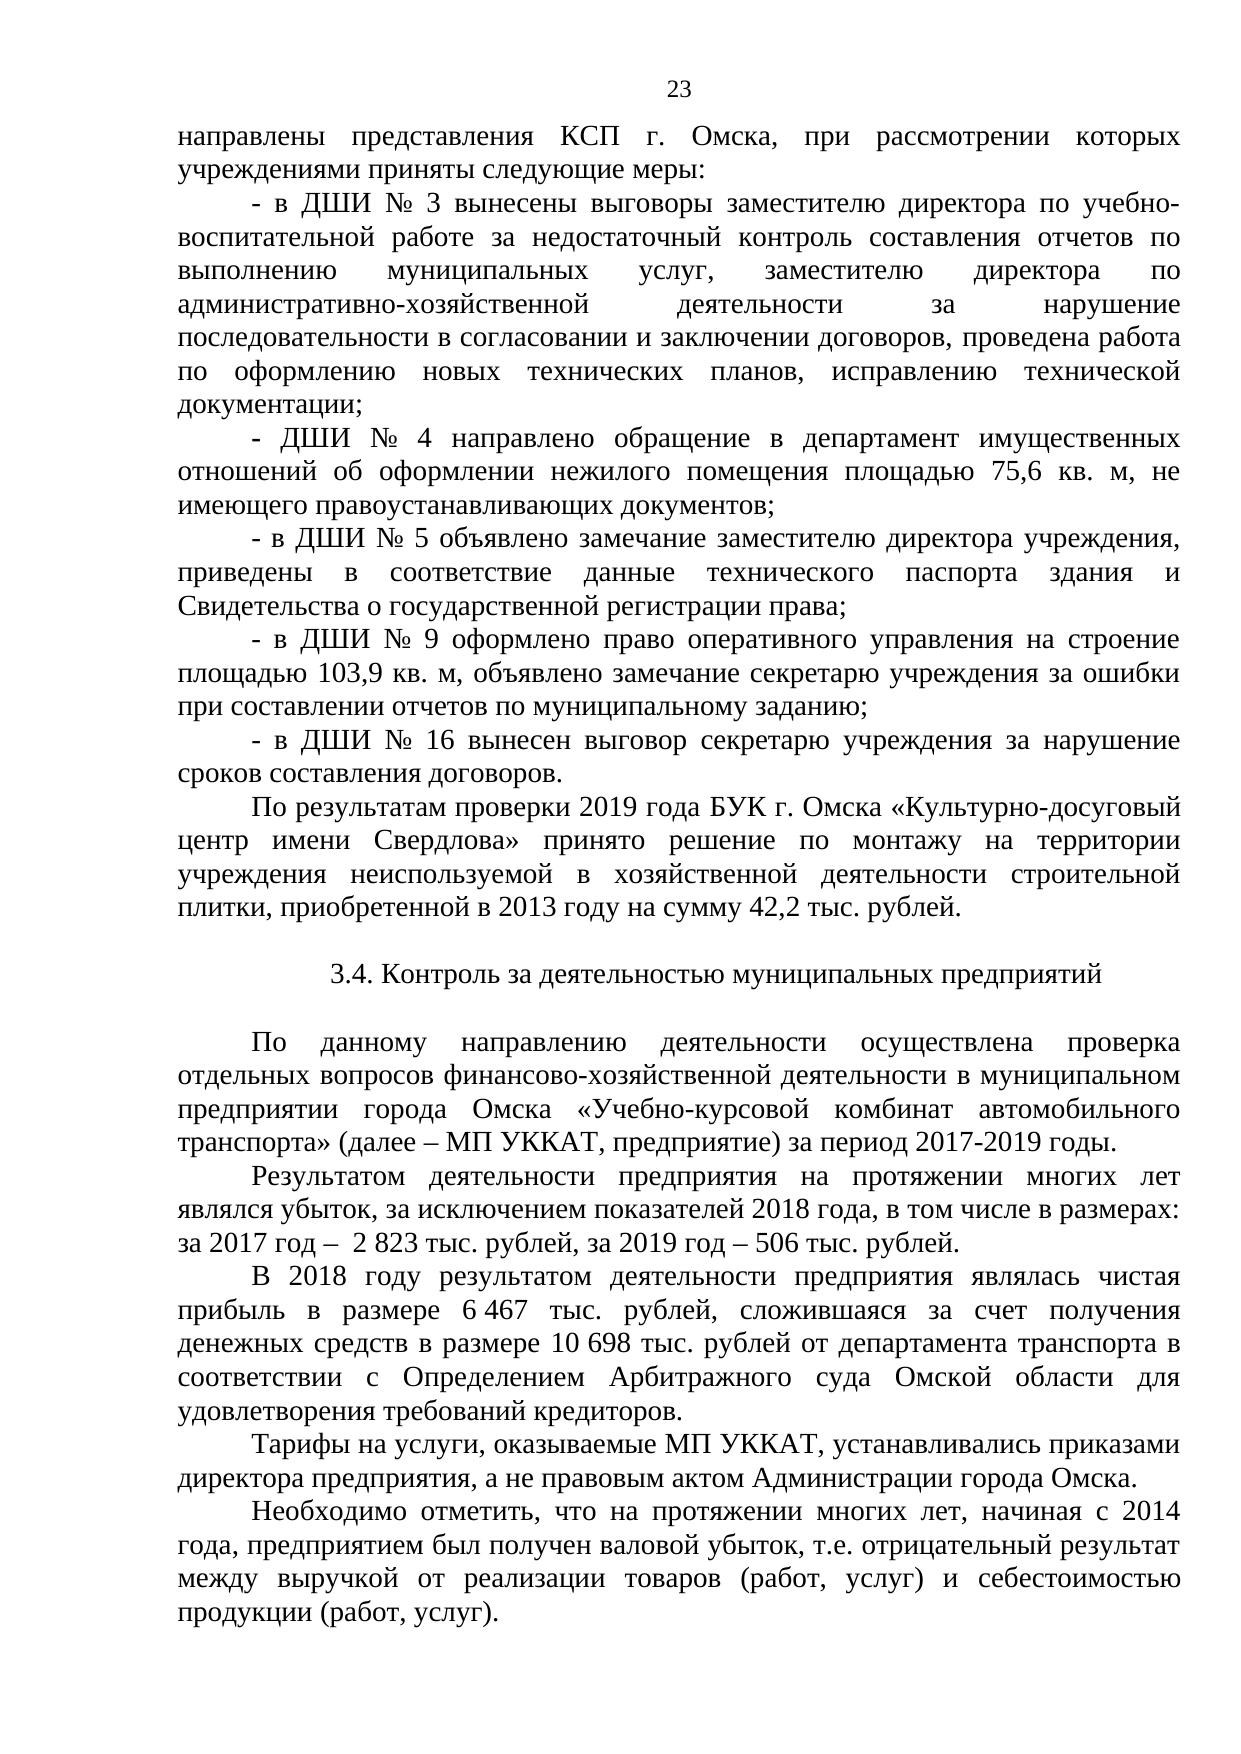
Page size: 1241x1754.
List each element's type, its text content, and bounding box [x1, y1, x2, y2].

text Необходимо отметить, что на протяжении многих лет, начиная с 2014 года, предприятием был получен валовой убыток, т.е. отрицательный результат между выручкой от реализации товаров (работ, услуг) и себестоимостью продукции (работ, услуг). [177, 1493, 1181, 1627]
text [177, 118, 1181, 185]
text Результатом деятельности предприятия на протяжении многих лет являлся убыток, за исключением показателей 2018 года, в том числе в размерах: за 2017 год – 2 823 тыс. рублей, за 2019 год – 506 тыс. рублей. [177, 1158, 1181, 1258]
text - ДШИ № 4 направлено обращение в департамент имущественных отношений об оформлении нежилого помещения площадью 75,6 кв. м, не имеющего правоустанавливающих документов; [177, 420, 1181, 521]
text - в ДШИ № 9 оформлено право оперативного управления на строение площадью 103,9 кв. м, объявлено замечание секретарю учреждения за ошибки при составлении отчетов по муниципальному заданию; [177, 621, 1181, 722]
text - в ДШИ № 16 вынесен выговор секретарю учреждения за нарушение сроков составления договоров. [177, 722, 1181, 789]
text - в ДШИ № 3 вынесены выговоры заместителю директора по учебно-воспитательной работе за недостаточный контроль составления отчетов по выполнению муниципальных услуг, заместителю директора по административно-хозяйственной деятельности за нарушение последовательности в согласовании и заключении договоров, проведена работа по оформлению новых технических планов, исправлению технической документации; [177, 185, 1181, 420]
text По результатам проверки 2019 года БУК г. Омска «Культурно-досуговый центр имени Свердлова» принято решение по монтажу на территории учреждения неиспользуемой в хозяйственной деятельности строительной плитки, приобретенной в 2013 году на сумму 42,2 тыс. рублей. [177, 789, 1181, 923]
text В 2018 году результатом деятельности предприятия являлась чистая прибыль в размере 6 467 тыс. рублей, сложившаяся за счет получения денежных средств в размере 10 698 тыс. рублей от департамента транспорта в соответствии с Определением Арбитражного суда Омской области для удовлетворения требований кредиторов. [177, 1258, 1181, 1426]
text Тарифы на услуги, оказываемые МП УККАТ, устанавливались приказами директора предприятия, а не правовым актом Администрации города Омска. [177, 1426, 1181, 1493]
text - в ДШИ № 5 объявлено замечание заместителю директора учреждения, приведены в соответствие данные технического паспорта здания и Свидетельства о государственной регистрации права; [177, 521, 1181, 621]
text По данному направлению деятельности осуществлена проверка отдельных вопросов финансово-хозяйственной деятельности в муниципальном предприятии города Омска «Учебно-курсовой комбинат автомобильного транспорта» (далее – МП УККАТ, предприятие) за период 2017-2019 годы. [177, 1024, 1181, 1158]
text 3.4. Контроль за деятельностью муниципальных предприятий [177, 957, 1181, 990]
